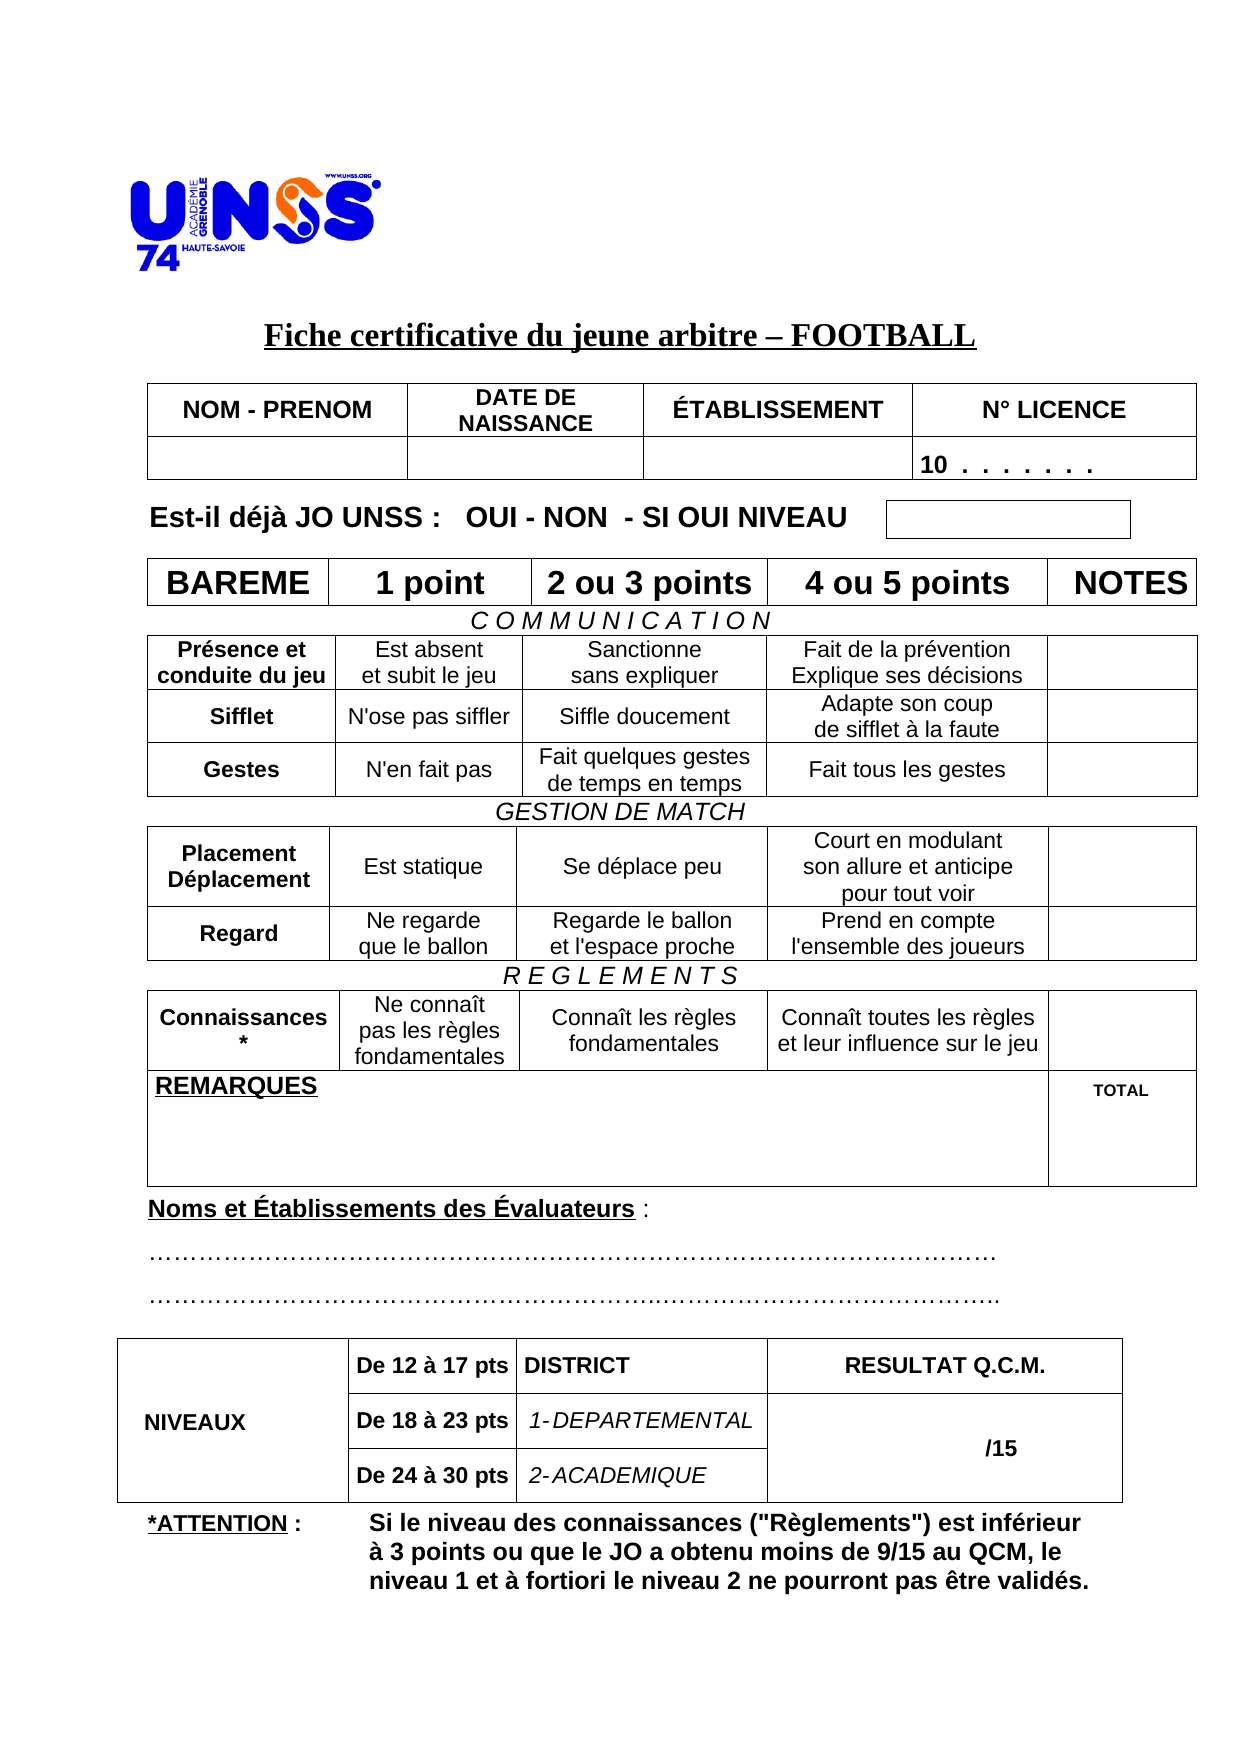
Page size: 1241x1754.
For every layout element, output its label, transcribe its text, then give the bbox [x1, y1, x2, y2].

table_header DISTRICT [517, 1339, 767, 1392]
table_cell Fait quelques gestes de temps en temps [523, 743, 766, 796]
table_header NOM - PRENOM [148, 384, 407, 436]
table_cell ACADEMIQUE [517, 1449, 767, 1502]
table_cell Sifflet [148, 690, 335, 742]
table_header [887, 501, 1130, 538]
table_cell Prend en compte l'ensemble des joueurs [768, 907, 1048, 960]
table_header De 12 à 17 pts [349, 1339, 516, 1392]
table_header Connaît toutes les règles et leur influence sur le jeu [768, 991, 1048, 1069]
text R E G L E M E N T S [148, 961, 1093, 989]
table_header NIVEAUX [118, 1339, 348, 1502]
table_header [1049, 991, 1196, 1069]
table_header NOTES [1048, 559, 1196, 605]
table_cell [1049, 907, 1196, 960]
table_cell N'ose pas siffler [336, 690, 522, 742]
table_header 1 point [329, 559, 531, 605]
table_header Connaît les règles fondamentales [520, 991, 767, 1069]
table_header Se déplace peu [517, 827, 767, 906]
table_cell [1048, 690, 1197, 742]
table_header Est statique [330, 827, 516, 906]
text ……………………………………………………..………………………………….. [148, 1280, 1093, 1309]
text C O M M U N I C A T I O N [148, 606, 1093, 635]
table_cell Adapte son coup de sifflet à la faute [767, 690, 1047, 742]
text Fiche certificative du jeune arbitre – FOOTBALL [148, 315, 1093, 354]
table_header Ne connaît pas les règles fondamentales [340, 991, 519, 1069]
table_cell De 24 à 30 pts [349, 1449, 516, 1502]
table_cell [148, 437, 407, 479]
table_cell Regard [148, 907, 329, 960]
table_cell Siffle doucement [523, 690, 766, 742]
table_cell REMARQUES [148, 1071, 1048, 1186]
table_header Est-il déjà JO UNSS : OUI - NON - SI OUI NIVEAU [110, 500, 886, 538]
table_cell N'en fait pas [336, 743, 522, 796]
table_cell Ne regarde que le ballon [330, 907, 516, 960]
text Noms et Établissements des Évaluateurs : ………………………………………………………………………………………… [148, 1194, 1093, 1266]
table_header Court en modulant son allure et anticipe pour tout voir [768, 827, 1048, 906]
table_cell Gestes [148, 743, 335, 796]
table_header [1049, 827, 1196, 906]
table_cell [644, 437, 912, 479]
table_header Connaissances* [148, 991, 339, 1069]
table_header Présence et conduite du jeu [148, 636, 335, 688]
text GESTION DE MATCH [148, 797, 1093, 826]
table_cell [408, 437, 643, 479]
table_cell Regarde le ballon et l'espace proche [517, 907, 767, 960]
table_cell TOTAL [1049, 1071, 1196, 1186]
table_header RESULTAT Q.C.M. [768, 1339, 1122, 1392]
table_header Placement Déplacement [148, 827, 329, 906]
table_header Fait de la prévention Explique ses décisions [767, 636, 1047, 688]
table_cell De 18 à 23 pts [349, 1394, 516, 1447]
table_cell DEPARTEMENTAL [517, 1394, 767, 1447]
table_cell 10 . . . . . . . [913, 437, 1196, 479]
table_header 2 ou 3 points [532, 559, 767, 605]
table_cell /15 [768, 1394, 1122, 1502]
table_header [1048, 636, 1197, 688]
table_cell Fait tous les gestes [767, 743, 1047, 796]
table_cell [1048, 743, 1197, 796]
table_header Est absent et subit le jeu [336, 636, 522, 688]
picture [100, 109, 417, 289]
table_header DATE DE NAISSANCE [408, 384, 643, 436]
table_header N° LICENCE [913, 384, 1196, 436]
text *ATTENTION : Si le niveau des connaissances ("Règlements") est inférieur à 3 points ou que le JO a obtenu moins de 9/15 au QCM, le niveau 1 et à fortiori le niveau 2 ne pourront pas être validés. [148, 1508, 1093, 1594]
table_header ÉTABLISSEMENT [644, 384, 912, 436]
table_header 4 ou 5 points [768, 559, 1047, 605]
table_header BAREME [148, 559, 328, 605]
table_header Sanctionne sans expliquer [523, 636, 766, 688]
